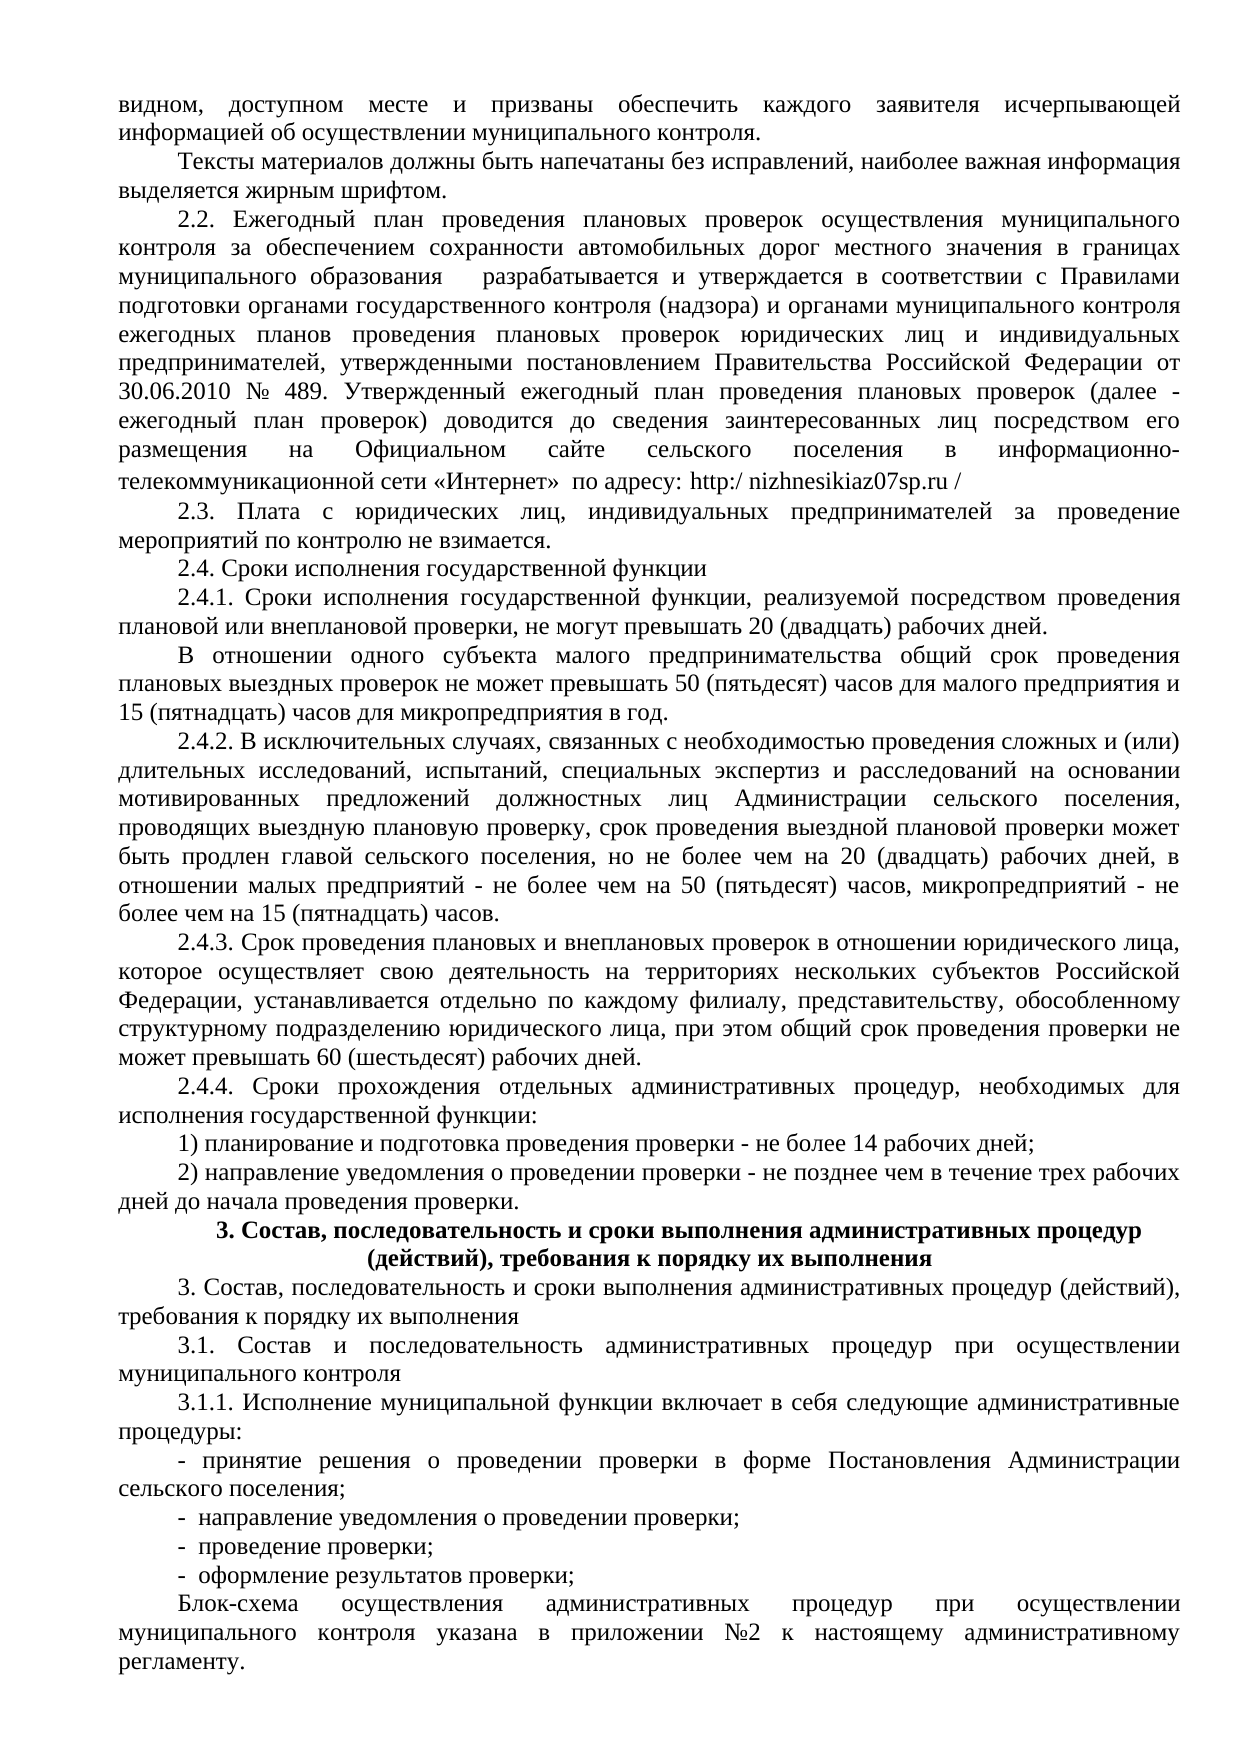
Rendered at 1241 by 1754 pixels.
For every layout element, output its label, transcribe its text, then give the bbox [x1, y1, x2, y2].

text 3. Состав, последовательность и сроки выполнения административных процедур (действий), требования к порядку их выполнения [118, 1215, 1181, 1272]
text - оформление результатов проверки; [118, 1560, 1181, 1588]
text Блок-схема осуществления административных процедур при осуществлении муниципального контроля указана в приложении №2 к настоящему административному регламенту. [118, 1588, 1181, 1675]
text 3.1. Состав и последовательность административных процедур при осуществлении муниципального контроля [118, 1330, 1181, 1387]
text В отношении одного субъекта малого предпринимательства общий срок проведения плановых выездных проверок не может превышать 50 (пятьдесят) часов для малого предприятия и 15 (пятнадцать) часов для микропредприятия в год. [118, 640, 1181, 726]
text - принятие решения о проведении проверки в форме Постановления Администрации сельского поселения; [118, 1445, 1181, 1502]
text 2.3. Плата с юридических лиц, индивидуальных предпринимателей за проведение мероприятий по контролю не взимается. [118, 496, 1181, 553]
text - проведение проверки; [118, 1531, 1181, 1560]
text 2.4.4. Сроки прохождения отдельных административных процедур, необходимых для исполнения государственной функции: [118, 1071, 1181, 1128]
text 3. Состав, последовательность и сроки выполнения административных процедур (действий), требования к порядку их выполнения [118, 1272, 1181, 1330]
text 2.4.3. Срок проведения плановых и внеплановых проверок в отношении юридического лица, которое осуществляет свою деятельность на территориях нескольких субъектов Российской Федерации, устанавливается отдельно по каждому филиалу, представительству, обособленному структурному подразделению юридического лица, при этом общий срок проведения проверки не может превышать 60 (шестьдесят) рабочих дней. [118, 927, 1181, 1071]
text 2.4. Сроки исполнения государственной функции [118, 553, 1181, 582]
text 2.2. Ежегодный план проведения плановых проверок осуществления муниципального контроля за обеспечением сохранности автомобильных дорог местного значения в границах муниципального образования разрабатывается и утверждается в соответствии с Правилами подготовки органами государственного контроля (надзора) и органами муниципального контроля ежегодных планов проведения плановых проверок юридических лиц и индивидуальных предпринимателей, утвержденными постановлением Правительства Российской Федерации от 30.06.2010 № 489. Утвержденный ежегодный план проведения плановых проверок (далее - ежегодный план проверок) доводится до сведения заинтересованных лиц посредством его размещения на Официальном сайте сельского поселения в информационно-телекоммуникационной сети «Интернет» по адресу: http:/ nizhnesikiaz07sp.ru / [118, 204, 1181, 496]
text 2.4.2. В исключительных случаях, связанных с необходимостью проведения сложных и (или) длительных исследований, испытаний, специальных экспертиз и расследований на основании мотивированных предложений должностных лиц Администрации сельского поселения, проводящих выездную плановую проверку, срок проведения выездной плановой проверки может быть продлен главой сельского поселения, но не более чем на 20 (двадцать) рабочих дней, в отношении малых предприятий - не более чем на 50 (пятьдесят) часов, микропредприятий - не более чем на 15 (пятнадцать) часов. [118, 726, 1181, 927]
text 3.1.1. Исполнение муниципальной функции включает в себя следующие административные процедуры: [118, 1387, 1181, 1445]
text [118, 89, 1181, 146]
text - направление уведомления о проведении проверки; [118, 1502, 1181, 1531]
text Тексты материалов должны быть напечатаны без исправлений, наиболее важная информация выделяется жирным шрифтом. [118, 146, 1181, 204]
text 1) планирование и подготовка проведения проверки - не более 14 рабочих дней; [118, 1128, 1181, 1157]
text 2.4.1. Сроки исполнения государственной функции, реализуемой посредством проведения плановой или внеплановой проверки, не могут превышать 20 (двадцать) рабочих дней. [118, 582, 1181, 640]
text 2) направление уведомления о проведении проверки - не позднее чем в течение трех рабочих дней до начала проведения проверки. [118, 1157, 1181, 1215]
